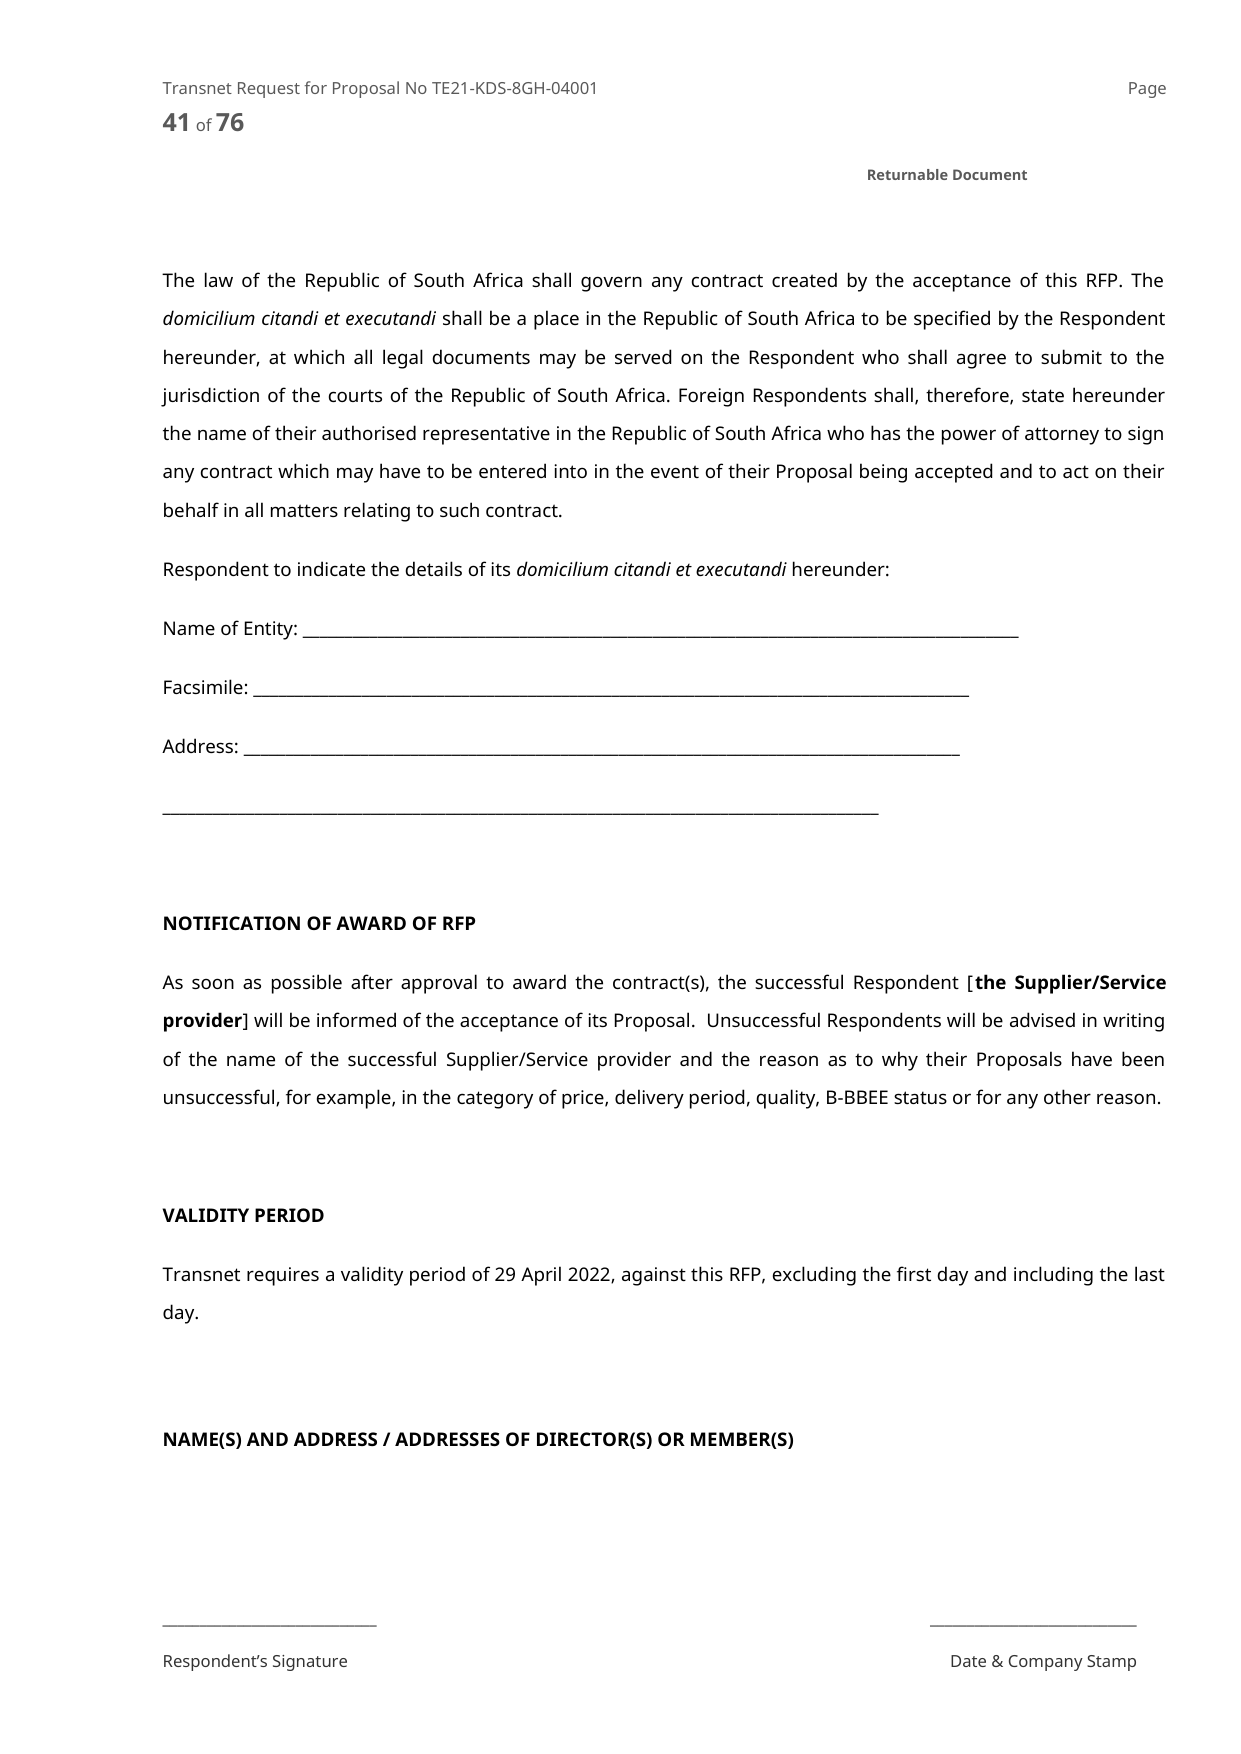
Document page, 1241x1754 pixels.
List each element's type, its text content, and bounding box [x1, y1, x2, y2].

text As soon as possible after approval to award the contract(s), the successful Respondent [the Supplier/Service provider] will be informed of the acceptance of its Proposal. Unsuccessful Respondents will be advised in writing of the name of the successful Supplier/Service provider and the reason as to why their Proposals have been unsuccessful, for example, in the category of price, delivery period, quality, B-BBEE status or for any other reason. [162, 969, 1167, 1109]
text The law of the Republic of South Africa shall govern any contract created by the acceptance of this RFP. The domicilium citandi et executandi shall be a place in the Republic of South Africa to be specified by the Respondent hereunder, at which all legal documents may be served on the Respondent who shall agree to submit to the jurisdiction of the courts of the Republic of South Africa. Foreign Respondents shall, therefore, state hereunder the name of their authorised representative in the Republic of South Africa who has the power of attorney to sign any contract which may have to be entered into in the event of their Proposal being accepted and to act on their behalf in all matters relating to such contract. [162, 267, 1167, 522]
text Facsimile: ______________________________________________________________________________________ [162, 674, 1167, 699]
text NAME(S) AND ADDRESS / ADDRESSES OF DIRECTOR(S) OR MEMBER(S) [162, 1426, 1167, 1451]
text VALIDITY PERIOD [162, 1202, 1167, 1228]
text Transnet requires a validity period of 29 April 2022, against this RFP, excluding the first day and including the last day. [162, 1261, 1167, 1325]
text ______________________________________________________________________________________ [162, 792, 1167, 818]
text NOTIFICATION OF AWARD OF RFP [162, 910, 1167, 936]
text Address: ______________________________________________________________________________________ [162, 733, 1167, 759]
text Respondent to indicate the details of its domicilium citandi et executandi hereunder: [162, 556, 1167, 581]
text Name of Entity: ______________________________________________________________________________________ [162, 615, 1167, 641]
